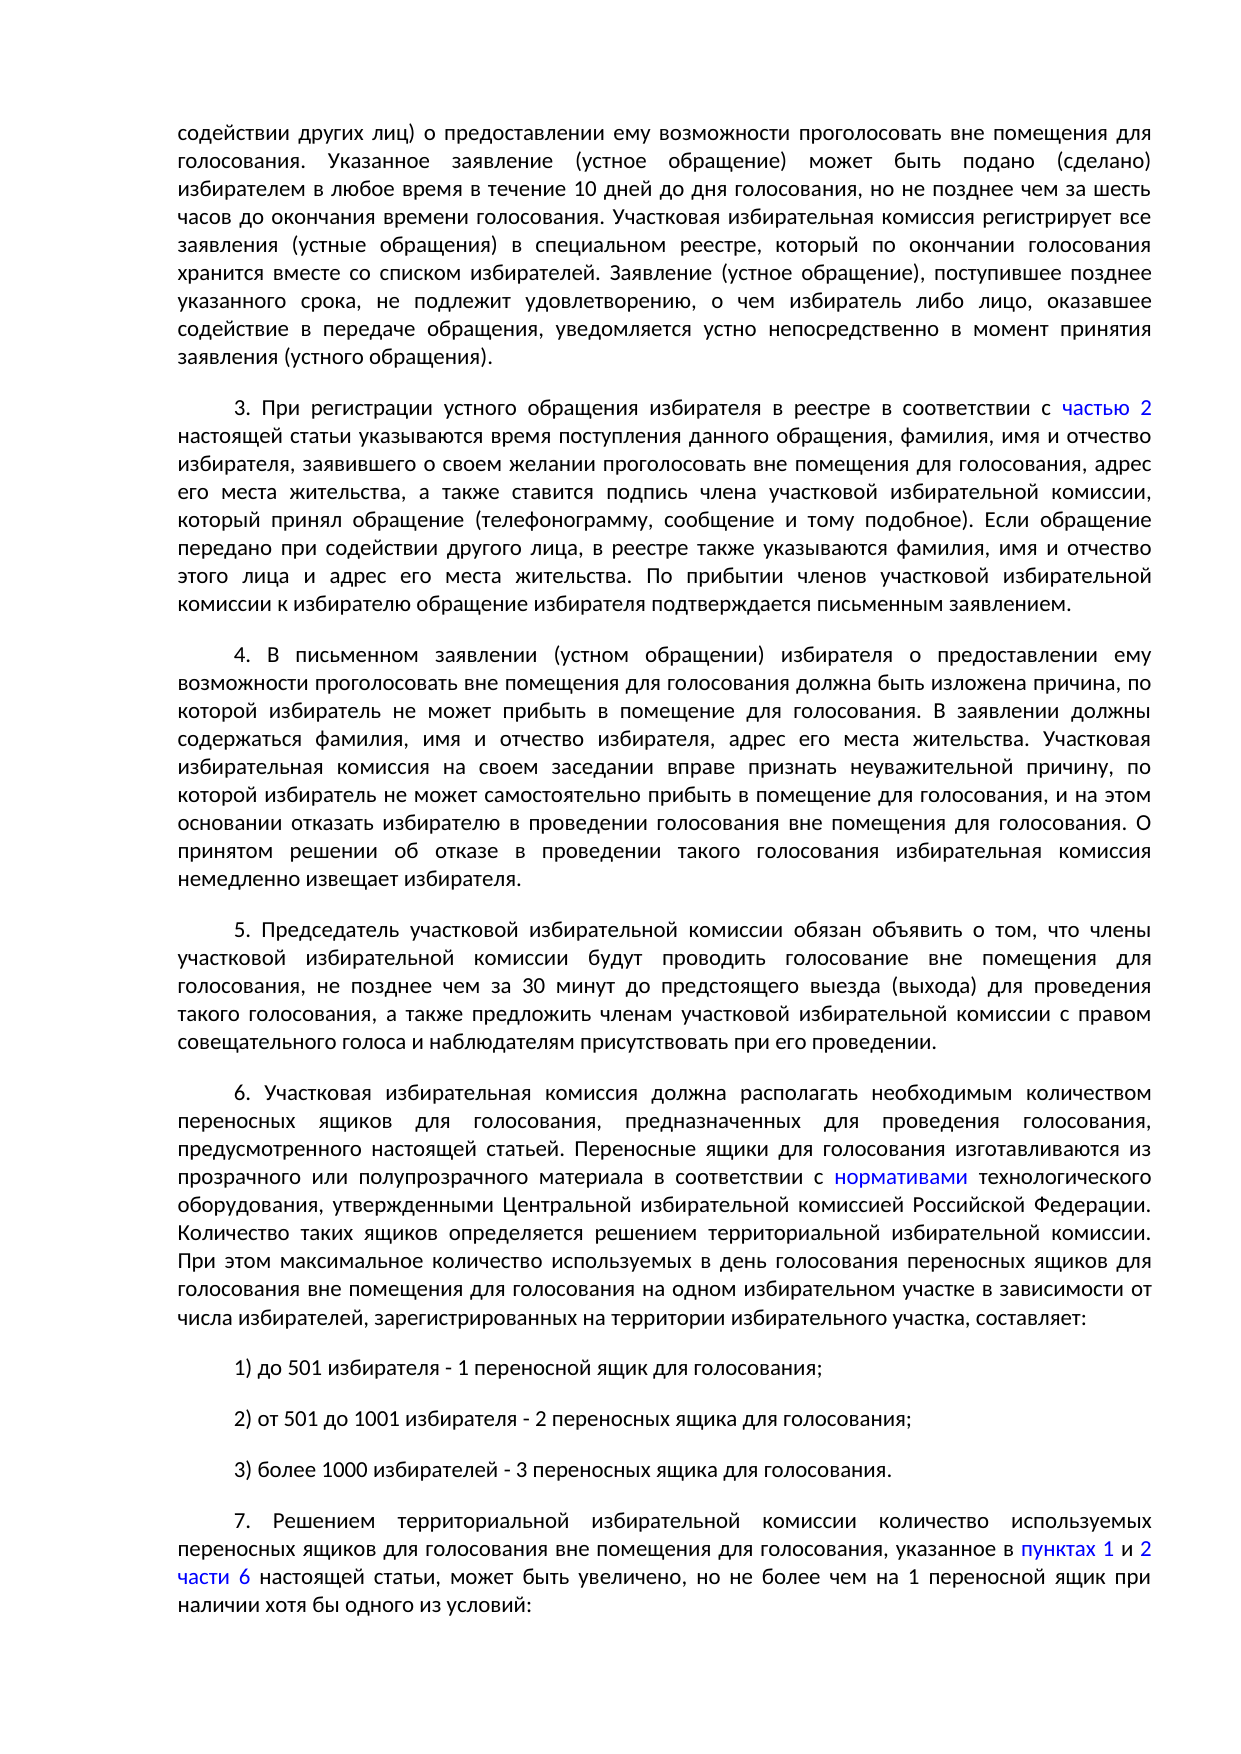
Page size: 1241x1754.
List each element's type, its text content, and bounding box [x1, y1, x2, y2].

text 4. В письменном заявлении (устном обращении) избирателя о предоставлении ему возможности проголосовать вне помещения для голосования должна быть изложена причина, по которой избиратель не может прибыть в помещение для голосования. В заявлении должны содержаться фамилия, имя и отчество избирателя, адрес его места жительства. Участковая избирательная комиссия на своем заседании вправе признать неуважительной причину, по которой избиратель не может самостоятельно прибыть в помещение для голосования, и на этом основании отказать избирателю в проведении голосования вне помещения для голосования. О принятом решении об отказе в проведении такого голосования избирательная комиссия немедленно извещает избирателя. [177, 640, 1152, 892]
text 1) до 501 избирателя - 1 переносной ящик для голосования; [177, 1353, 1152, 1382]
text 3. При регистрации устного обращения избирателя в реестре в соответствии с частью 2 настоящей статьи указываются время поступления данного обращения, фамилия, имя и отчество избирателя, заявившего о своем желании проголосовать вне помещения для голосования, адрес его места жительства, а также ставится подпись члена участковой избирательной комиссии, который принял обращение (телефонограмму, сообщение и тому подобное). Если обращение передано при содействии другого лица, в реестре также указываются фамилия, имя и отчество этого лица и адрес его места жительства. По прибытии членов участковой избирательной комиссии к избирателю обращение избирателя подтверждается письменным заявлением. [177, 393, 1152, 617]
text 3) более 1000 избирателей - 3 переносных ящика для голосования. [177, 1455, 1152, 1483]
text 5. Председатель участковой избирательной комиссии обязан объявить о том, что члены участковой избирательной комиссии будут проводить голосование вне помещения для голосования, не позднее чем за 30 минут до предстоящего выезда (выхода) для проведения такого голосования, а также предложить членам участковой избирательной комиссии с правом совещательного голоса и наблюдателям присутствовать при его проведении. [177, 915, 1152, 1056]
text 6. Участковая избирательная комиссия должна располагать необходимым количеством переносных ящиков для голосования, предназначенных для проведения голосования, предусмотренного настоящей статьей. Переносные ящики для голосования изготавливаются из прозрачного или полупрозрачного материала в соответствии с нормативами технологического оборудования, утвержденными Центральной избирательной комиссией Российской Федерации. Количество таких ящиков определяется решением территориальной избирательной комиссии. При этом максимальное количество используемых в день голосования переносных ящиков для голосования вне помещения для голосования на одном избирательном участке в зависимости от числа избирателей, зарегистрированных на территории избирательного участка, составляет: [177, 1078, 1152, 1331]
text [177, 118, 1152, 370]
text 2) от 501 до 1001 избирателя - 2 переносных ящика для голосования; [177, 1404, 1152, 1432]
text 7. Решением территориальной избирательной комиссии количество используемых переносных ящиков для голосования вне помещения для голосования, указанное в пунктах 1 и 2 части 6 настоящей статьи, может быть увеличено, но не более чем на 1 переносной ящик при наличии хотя бы одного из условий: [177, 1506, 1152, 1618]
